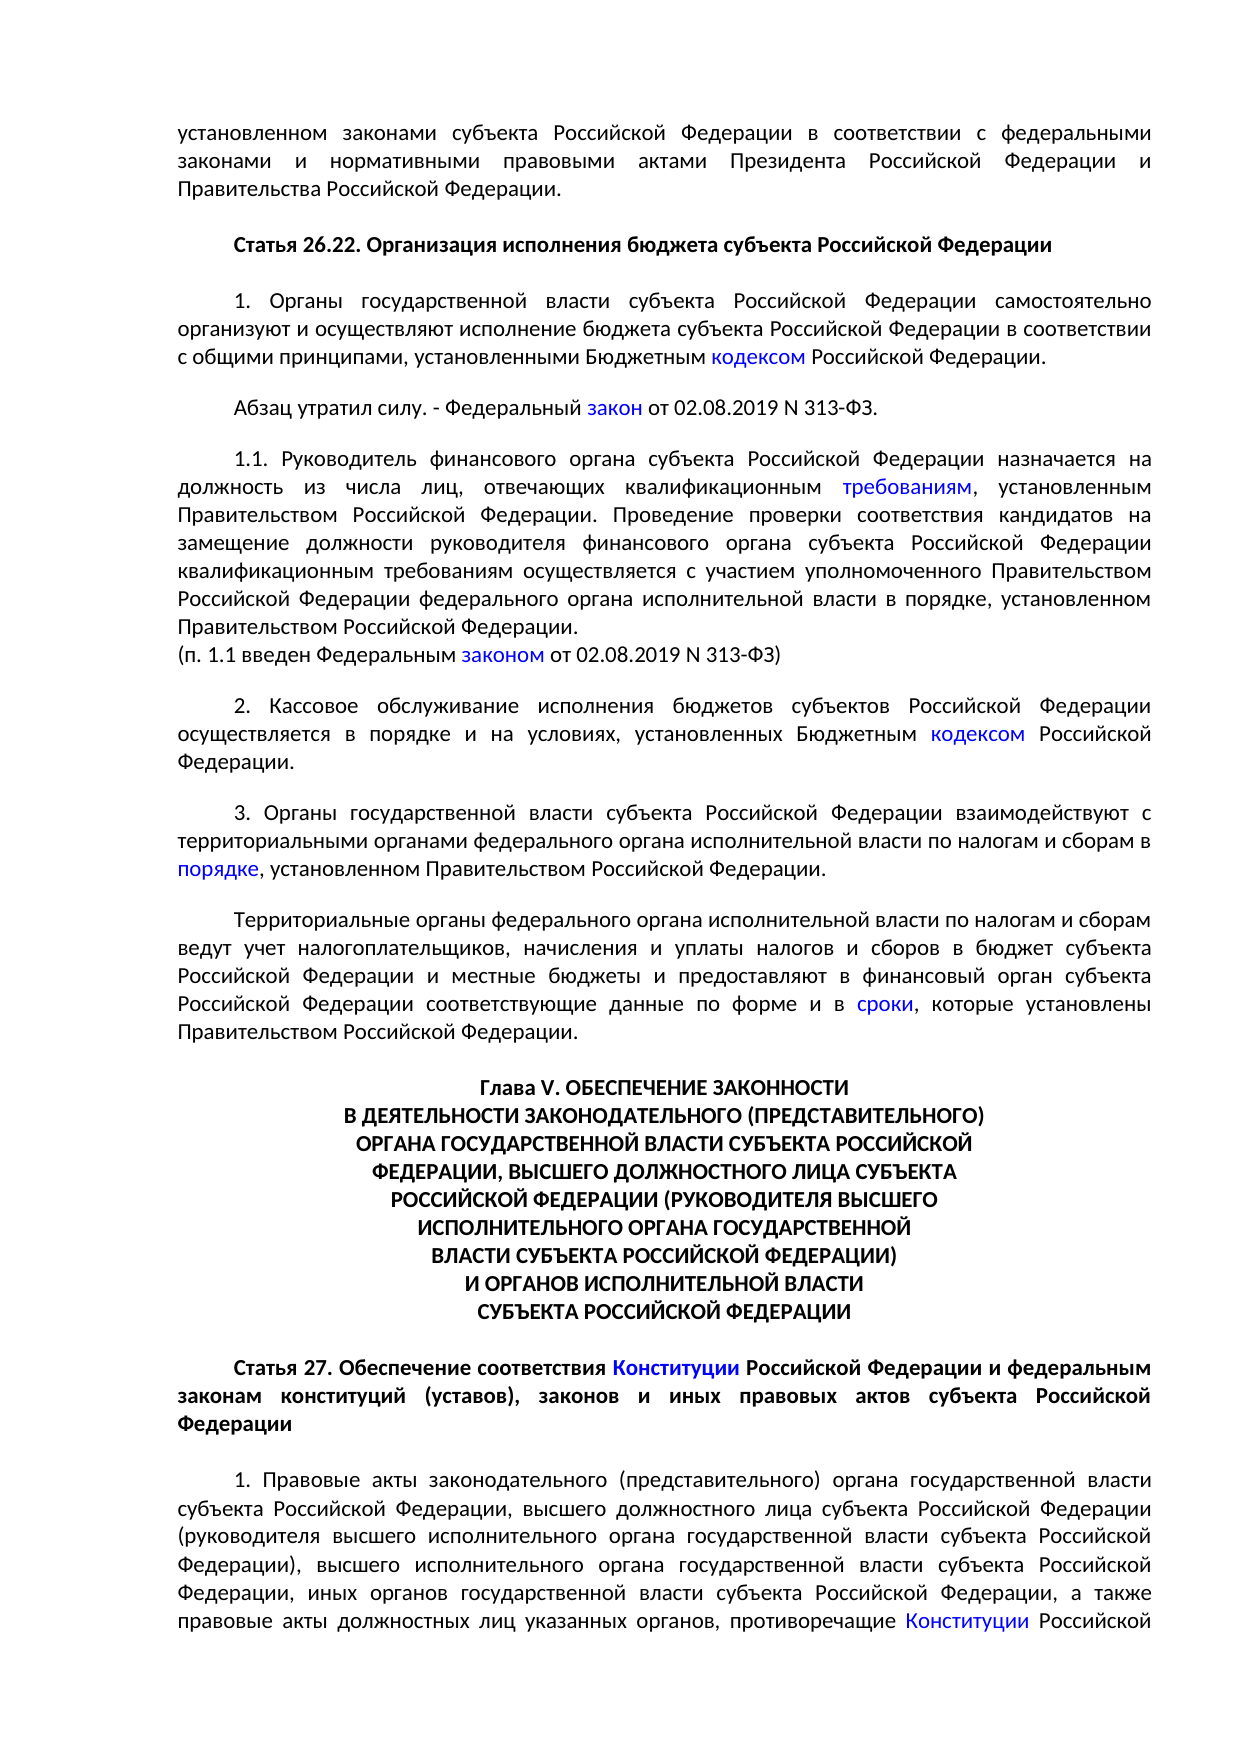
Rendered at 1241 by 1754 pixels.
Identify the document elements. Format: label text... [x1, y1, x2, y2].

title В ДЕЯТЕЛЬНОСТИ ЗАКОНОДАТЕЛЬНОГО (ПРЕДСТАВИТЕЛЬНОГО) [177, 1101, 1152, 1129]
title ВЛАСТИ СУБЪЕКТА РОССИЙСКОЙ ФЕДЕРАЦИИ) [177, 1241, 1152, 1269]
title ИСПОЛНИТЕЛЬНОГО ОРГАНА ГОСУДАРСТВЕННОЙ [177, 1213, 1152, 1241]
title И ОРГАНОВ ИСПОЛНИТЕЛЬНОЙ ВЛАСТИ [177, 1269, 1152, 1297]
text 2. Кассовое обслуживание исполнения бюджетов субъектов Российской Федерации осуществляется в порядке и на условиях, установленных Бюджетным кодексом Российской Федерации. [177, 691, 1152, 775]
title ОРГАНА ГОСУДАРСТВЕННОЙ ВЛАСТИ СУБЪЕКТА РОССИЙСКОЙ [177, 1129, 1152, 1157]
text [177, 118, 1152, 202]
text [177, 1466, 1152, 1634]
title РОССИЙСКОЙ ФЕДЕРАЦИИ (РУКОВОДИТЕЛЯ ВЫСШЕГО [177, 1185, 1152, 1213]
title Статья 26.22. Организация исполнения бюджета субъекта Российской Федерации [177, 230, 1152, 258]
title Статья 27. Обеспечение соответствия Конституции Российской Федерации и федеральным законам конституций (уставов), законов и иных правовых актов субъекта Российской Федерации [177, 1353, 1152, 1438]
text Территориальные органы федерального органа исполнительной власти по налогам и сборам ведут учет налогоплательщиков, начисления и уплаты налогов и сборов в бюджет субъекта Российской Федерации и местные бюджеты и предоставляют в финансовый орган субъекта Российской Федерации соответствующие данные по форме и в сроки, которые установлены Правительством Российской Федерации. [177, 905, 1152, 1045]
text Абзац утратил силу. - Федеральный закон от 02.08.2019 N 313-ФЗ. [177, 393, 1152, 421]
text 1. Органы государственной власти субъекта Российской Федерации самостоятельно организуют и осуществляют исполнение бюджета субъекта Российской Федерации в соответствии с общими принципами, установленными Бюджетным кодексом Российской Федерации. [177, 286, 1152, 370]
title СУБЪЕКТА РОССИЙСКОЙ ФЕДЕРАЦИИ [177, 1297, 1152, 1326]
text (п. 1.1 введен Федеральным законом от 02.08.2019 N 313-ФЗ) [177, 640, 1152, 668]
title Глава V. ОБЕСПЕЧЕНИЕ ЗАКОННОСТИ [177, 1073, 1152, 1101]
text 1.1. Руководитель финансового органа субъекта Российской Федерации назначается на должность из числа лиц, отвечающих квалификационным требованиям, установленным Правительством Российской Федерации. Проведение проверки соответствия кандидатов на замещение должности руководителя финансового органа субъекта Российской Федерации квалификационным требованиям осуществляется с участием уполномоченного Правительством Российской Федерации федерального органа исполнительной власти в порядке, установленном Правительством Российской Федерации. [177, 444, 1152, 640]
title ФЕДЕРАЦИИ, ВЫСШЕГО ДОЛЖНОСТНОГО ЛИЦА СУБЪЕКТА [177, 1157, 1152, 1185]
text 3. Органы государственной власти субъекта Российской Федерации взаимодействуют с территориальными органами федерального органа исполнительной власти по налогам и сборам в порядке, установленном Правительством Российской Федерации. [177, 798, 1152, 882]
